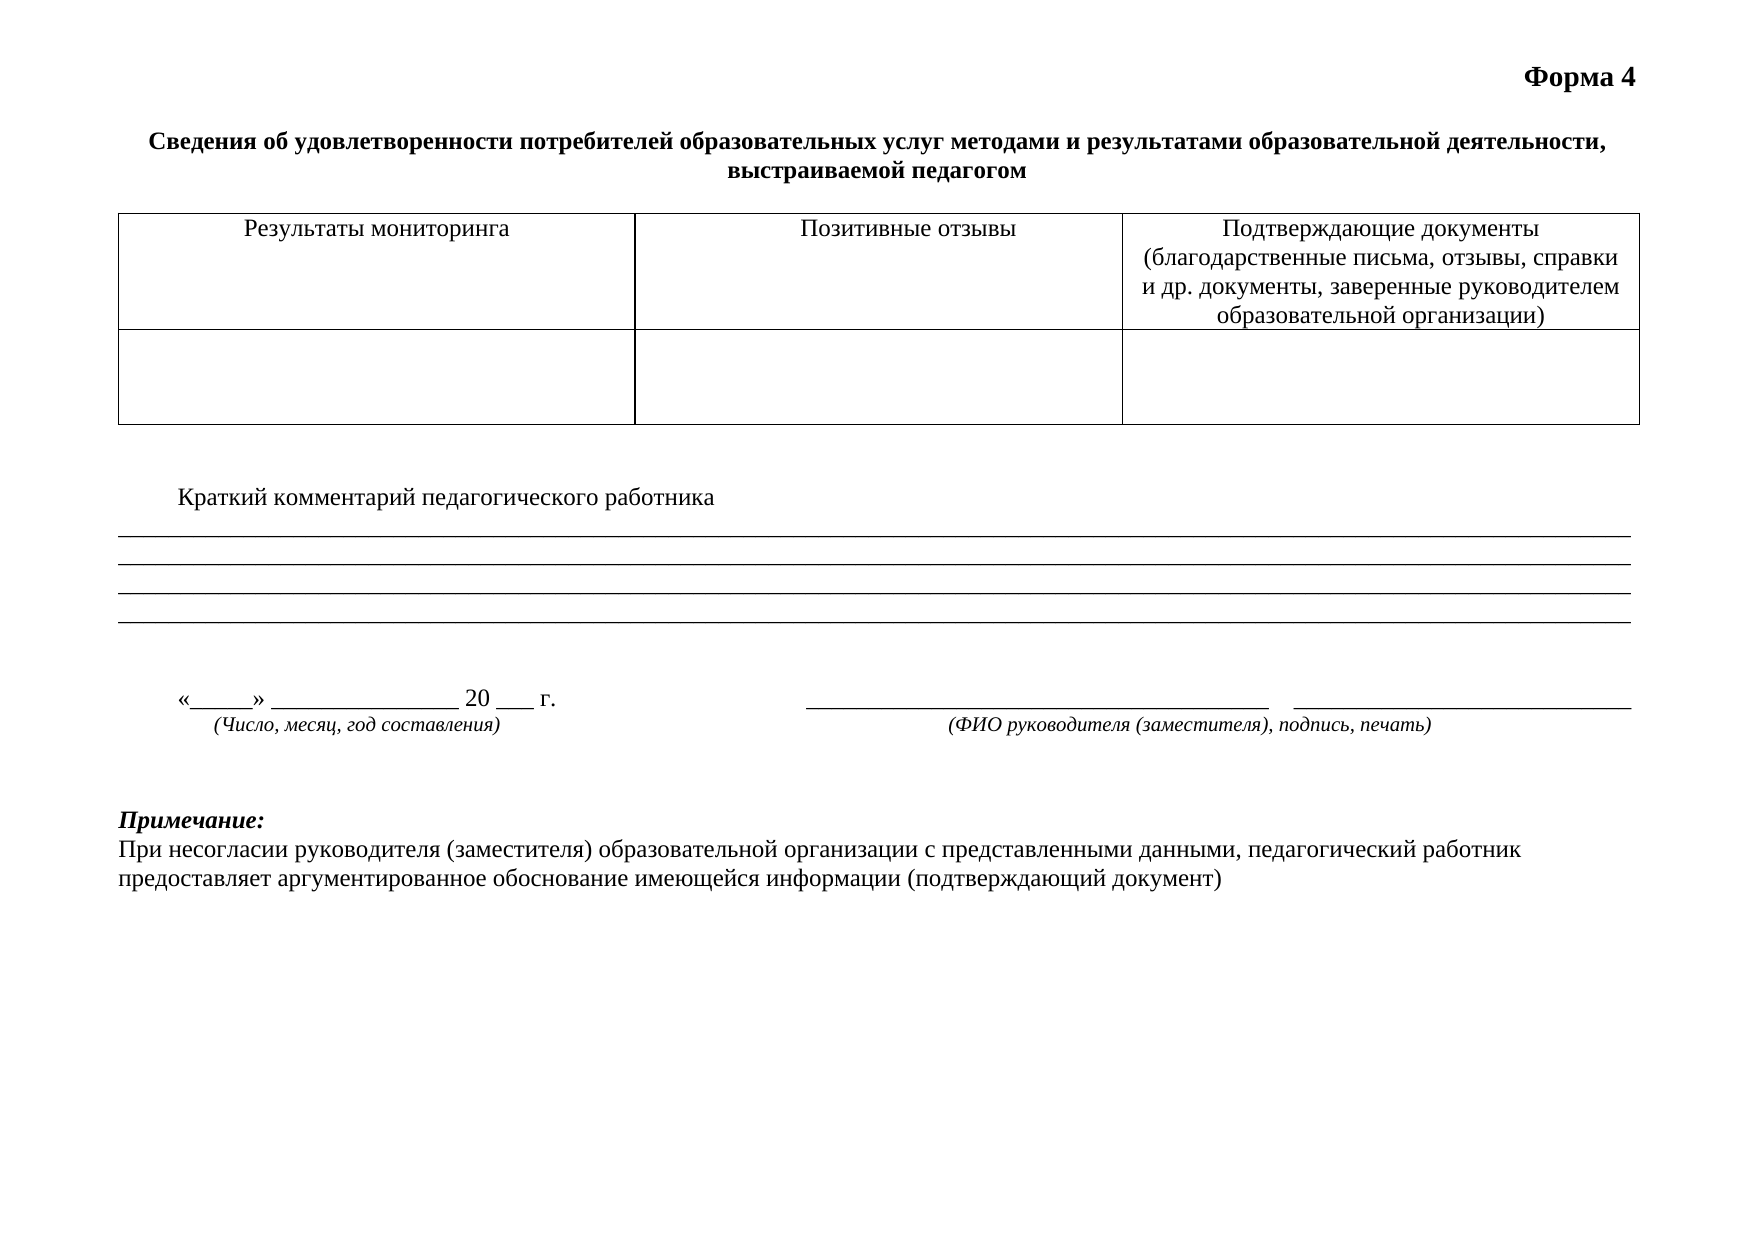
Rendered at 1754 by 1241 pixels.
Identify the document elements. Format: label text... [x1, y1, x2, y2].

text Форма 4 [118, 59, 1636, 93]
text «_____» _______________ 20 ___ г. _____________________________________ ___________________________ [118, 683, 1636, 712]
text Краткий комментарий педагогического работника ___________________________________________________________________________________________________________________________________________________________________________________________________________________________________________________________________________________________________________________________________________________________________________ [118, 482, 1636, 597]
text Примечание: [118, 806, 1636, 834]
text Сведения об удовлетворенности потребителей образовательных услуг методами и результатами образовательной деятельности, выстраиваемой педагогом [118, 126, 1636, 184]
table_cell [636, 330, 1122, 423]
table_header Результаты мониторинга [119, 214, 634, 328]
table_header Позитивные отзывы [636, 214, 1122, 328]
text При несогласии руководителя (заместителя) образовательной организации с представленными данными, педагогический работник предоставляет аргументированное обоснование имеющейся информации (подтверждающий документ) [118, 834, 1636, 892]
text _________________________________________________________________________________________________________________________ [118, 597, 1636, 626]
text (Число, месяц, год составления) (ФИО руководителя (заместителя), подпись, печать) [118, 712, 1636, 736]
table_cell [119, 330, 634, 423]
table_header Подтверждающие документы (благодарственные письма, отзывы, справки и др. документы, заверенные руководителем образовательной организации) [1123, 214, 1639, 328]
table_cell [1123, 330, 1639, 423]
